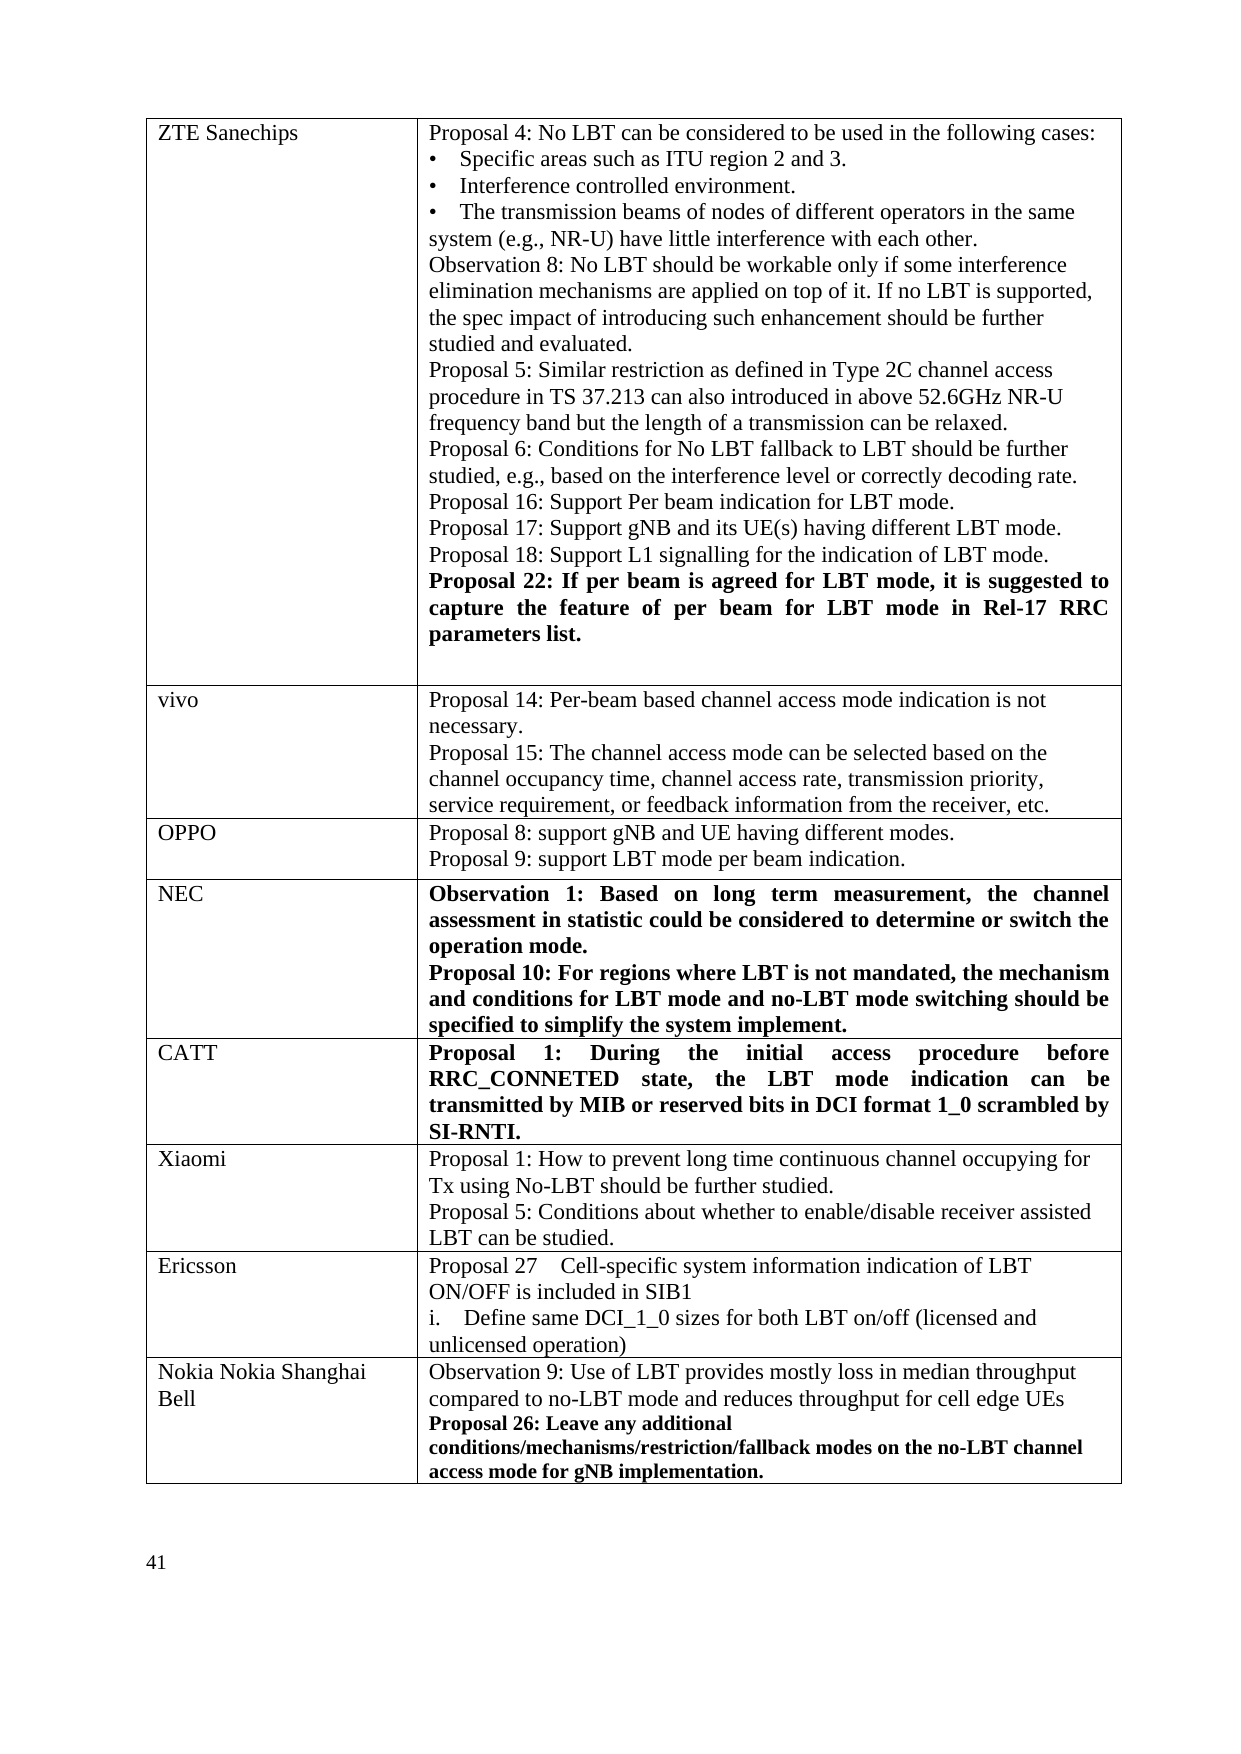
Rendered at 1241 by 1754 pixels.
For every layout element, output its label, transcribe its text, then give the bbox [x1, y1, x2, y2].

table_cell Ericsson [147, 1252, 417, 1357]
table_cell Proposal 27 Cell-specific system information indication of LBT ON/OFF is included in SIB1 i. Define same DCI_1_0 sizes for both LBT on/off (licensed and unlicensed operation) [418, 1252, 1121, 1357]
table_cell Observation 9: Use of LBT provides mostly loss in median throughput compared to no-LBT mode and reduces throughput for cell edge UEs Proposal 26: Leave any additional conditions/mechanisms/restriction/fallback modes on the no-LBT channel access mode for gNB implementation. [418, 1358, 1121, 1483]
table_cell Observation 1: Based on long term measurement, the channel assessment in statistic could be considered to determine or switch the operation mode. Proposal 10: For regions where LBT is not mandated, the mechanism and conditions for LBT mode and no-LBT mode switching should be specified to simplify the system implement. [418, 880, 1121, 1038]
table_cell ZTE Sanechips [147, 119, 417, 685]
table_cell Proposal 8: support gNB and UE having different modes. Proposal 9: support LBT mode per beam indication. [418, 819, 1121, 879]
table_cell Nokia Nokia Shanghai Bell [147, 1358, 417, 1483]
table_cell NEC [147, 880, 417, 1038]
table_cell vivo [147, 686, 417, 818]
table_cell Proposal 4: No LBT can be considered to be used in the following cases: • Specific areas such as ITU region 2 and 3. • Interference controlled environment. • The transmission beams of nodes of different operators in the same system (e.g., NR-U) have little interference with each other. Observation 8: No LBT should be workable only if some interference elimination mechanisms are applied on top of it. If no LBT is supported, the spec impact of introducing such enhancement should be further studied and evaluated. Proposal 5: Similar restriction as defined in Type 2C channel access procedure in TS 37.213 can also introduced in above 52.6GHz NR-U frequency band but the length of a transmission can be relaxed. Proposal 6: Conditions for No LBT fallback to LBT should be further studied, e.g., based on the interference level or correctly decoding rate. Proposal 16: Support Per beam indication for LBT mode. Proposal 17: Support gNB and its UE(s) having different LBT mode. Proposal 18: Support L1 signalling for the indication of LBT mode. Proposal 22: If per beam is agreed for LBT mode, it is suggested to capture the feature of per beam for LBT mode in Rel-17 RRC parameters list. [418, 119, 1121, 685]
table_cell CATT [147, 1039, 417, 1144]
table_cell OPPO [147, 819, 417, 879]
table_cell Xiaomi [147, 1145, 417, 1251]
table_cell Proposal 1: How to prevent long time continuous channel occupying for Tx using No-LBT should be further studied. Proposal 5: Conditions about whether to enable/disable receiver assisted LBT can be studied. [418, 1145, 1121, 1251]
table_cell Proposal 14: Per-beam based channel access mode indication is not necessary. Proposal 15: The channel access mode can be selected based on the channel occupancy time, channel access rate, transmission priority, service requirement, or feedback information from the receiver, etc. [418, 686, 1121, 818]
table_cell Proposal 1: During the initial access procedure before RRC_CONNETED state, the LBT mode indication can be transmitted by MIB or reserved bits in DCI format 1_0 scrambled by SI-RNTI. [418, 1039, 1121, 1144]
